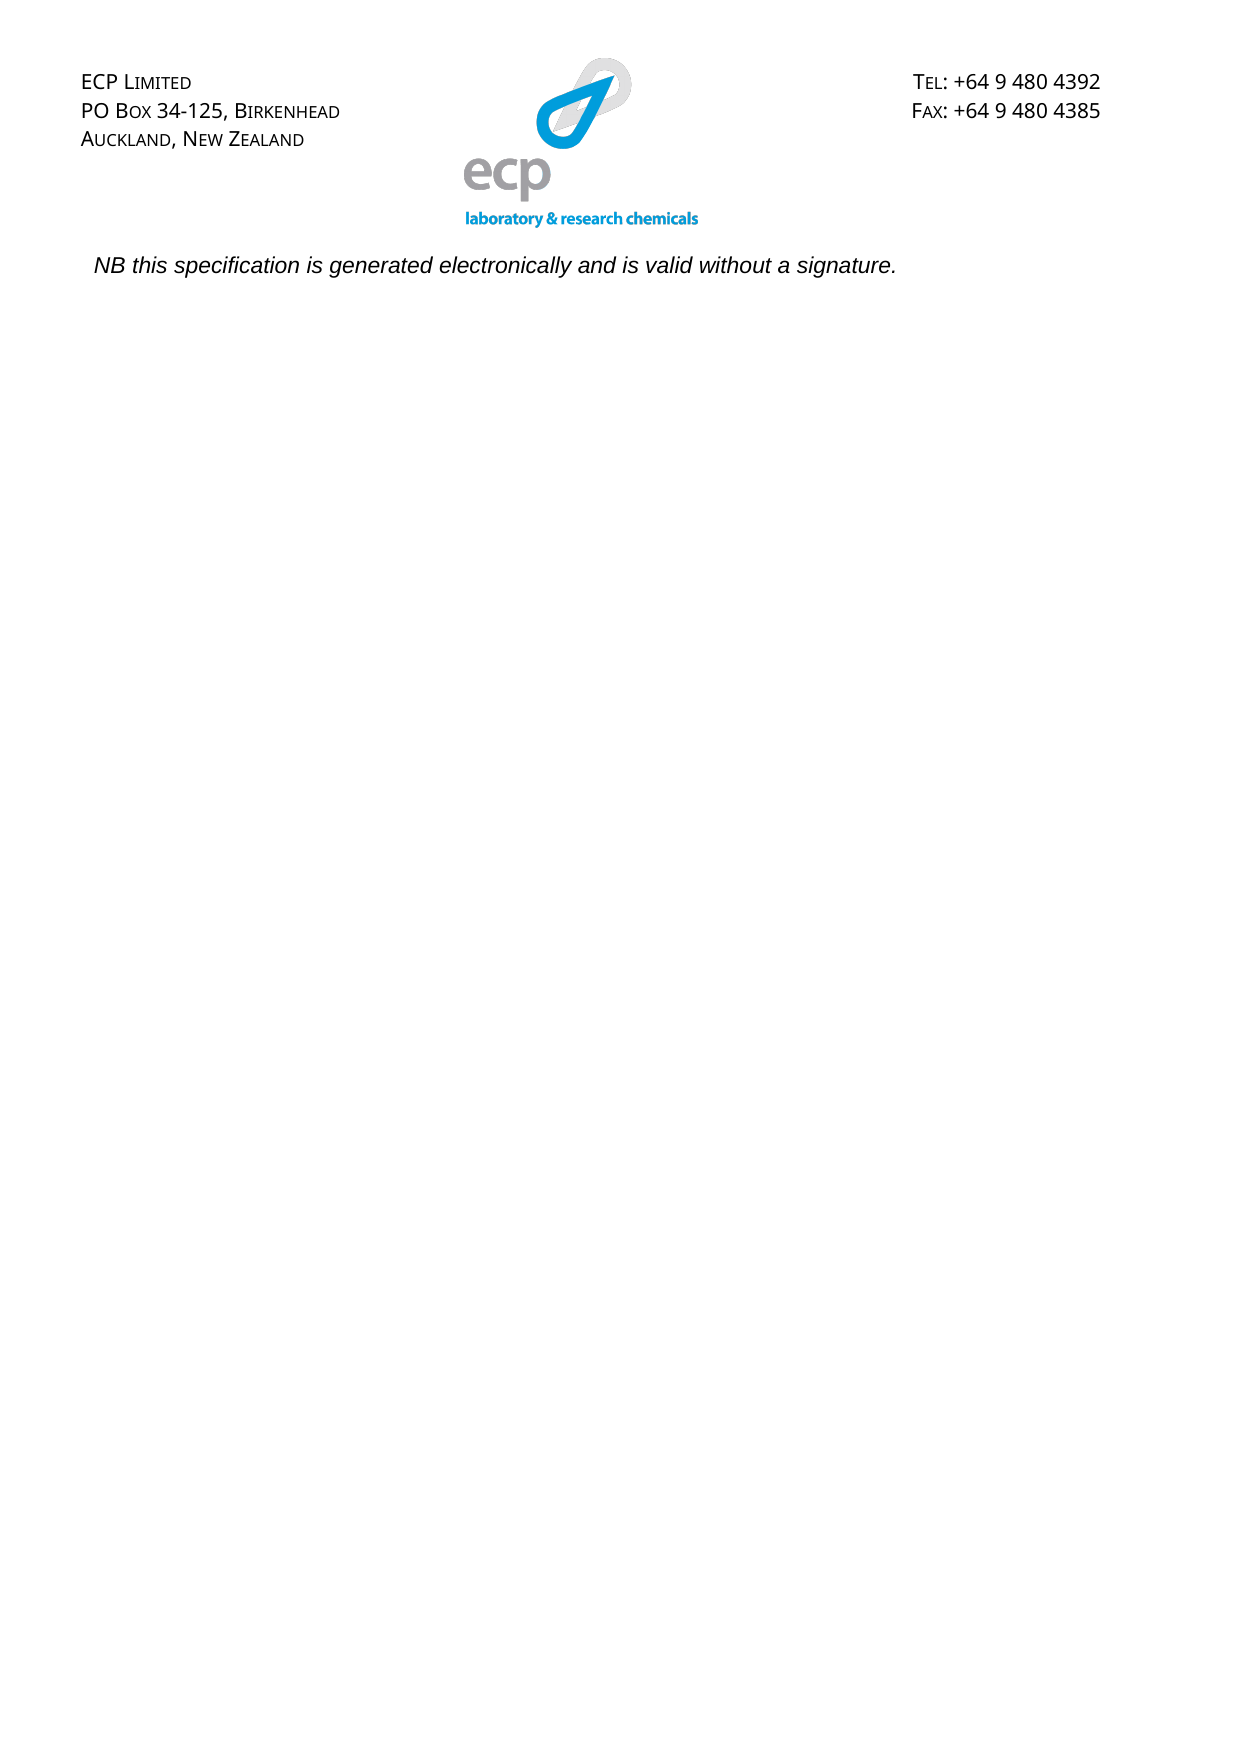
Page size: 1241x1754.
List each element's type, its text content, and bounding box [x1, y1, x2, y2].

picture [464, 58, 698, 228]
text NB this specification is generated electronically and is valid without a signature. [94, 252, 1172, 278]
